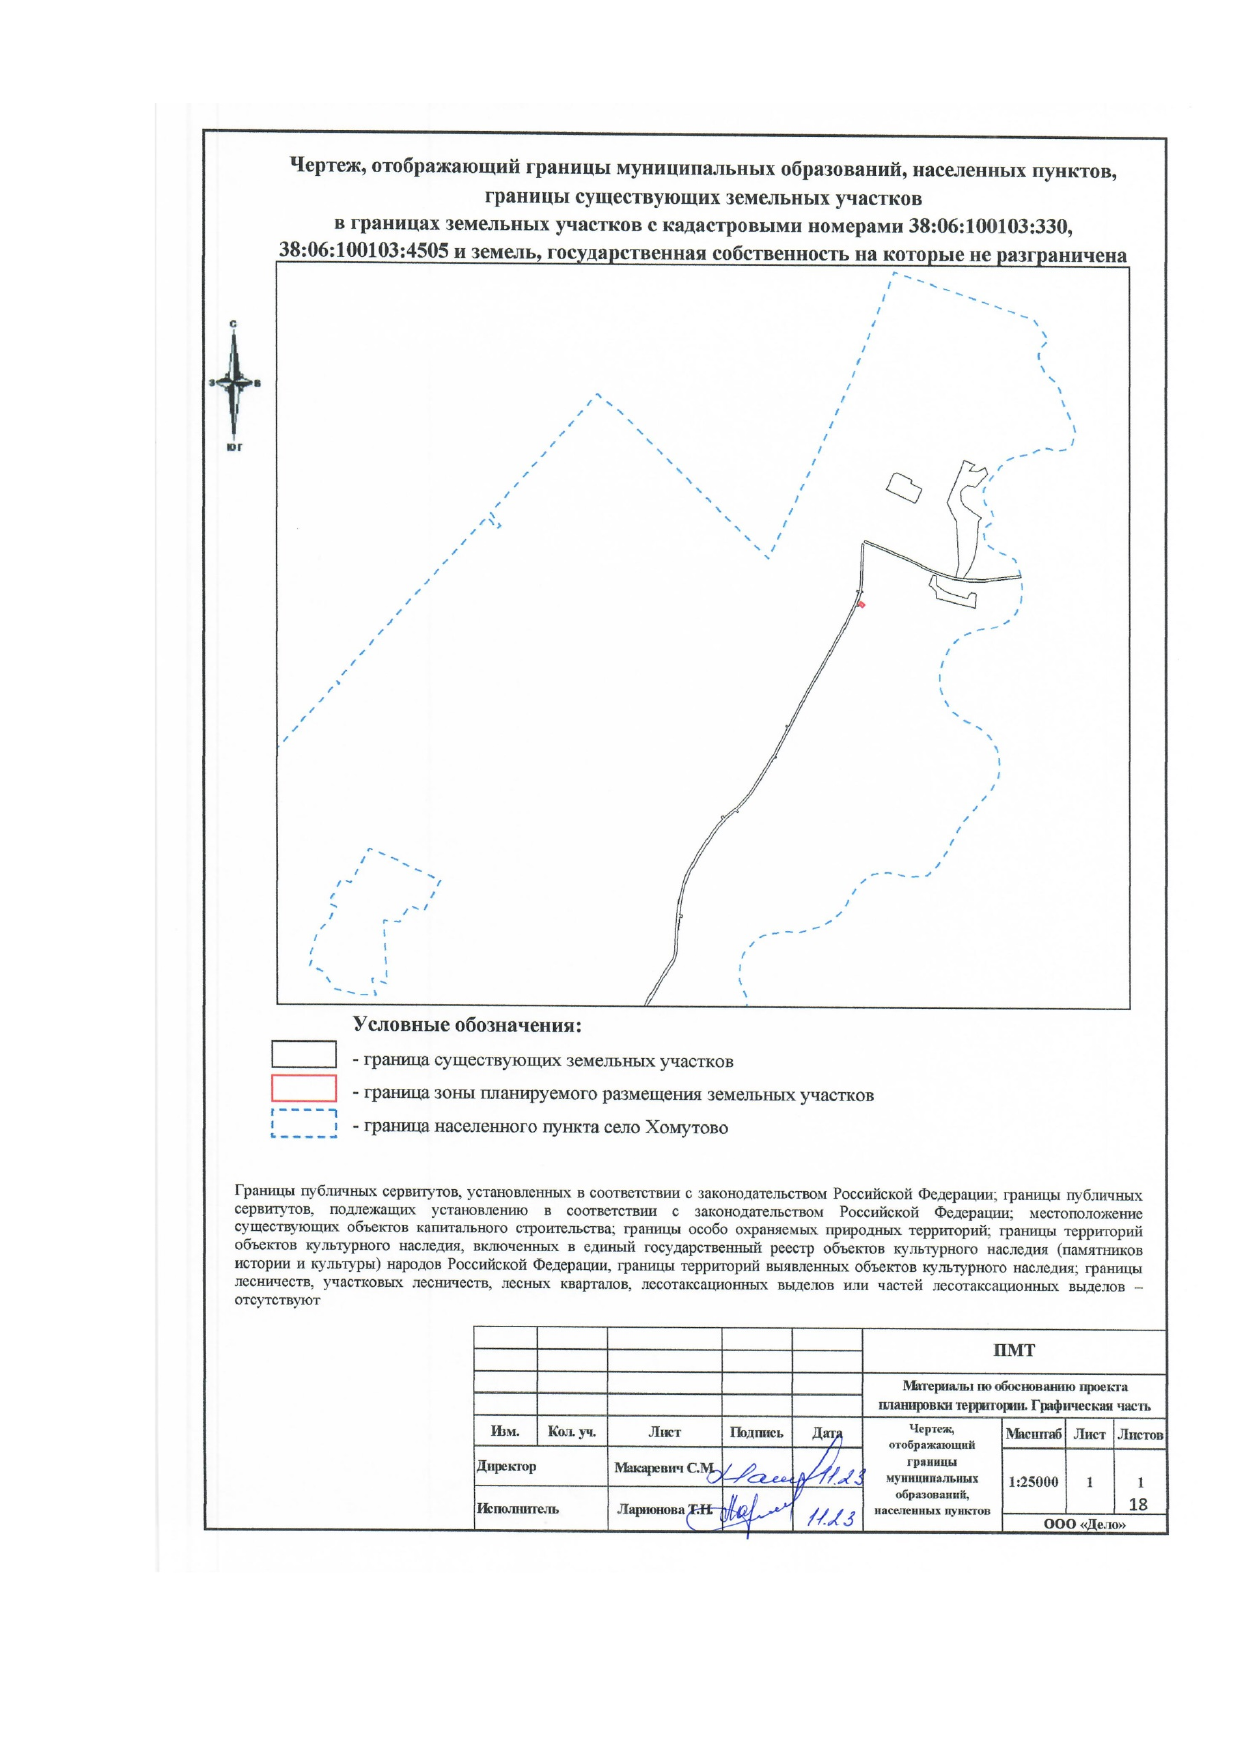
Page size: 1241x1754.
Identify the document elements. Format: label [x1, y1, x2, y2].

picture [154, 103, 1204, 1587]
